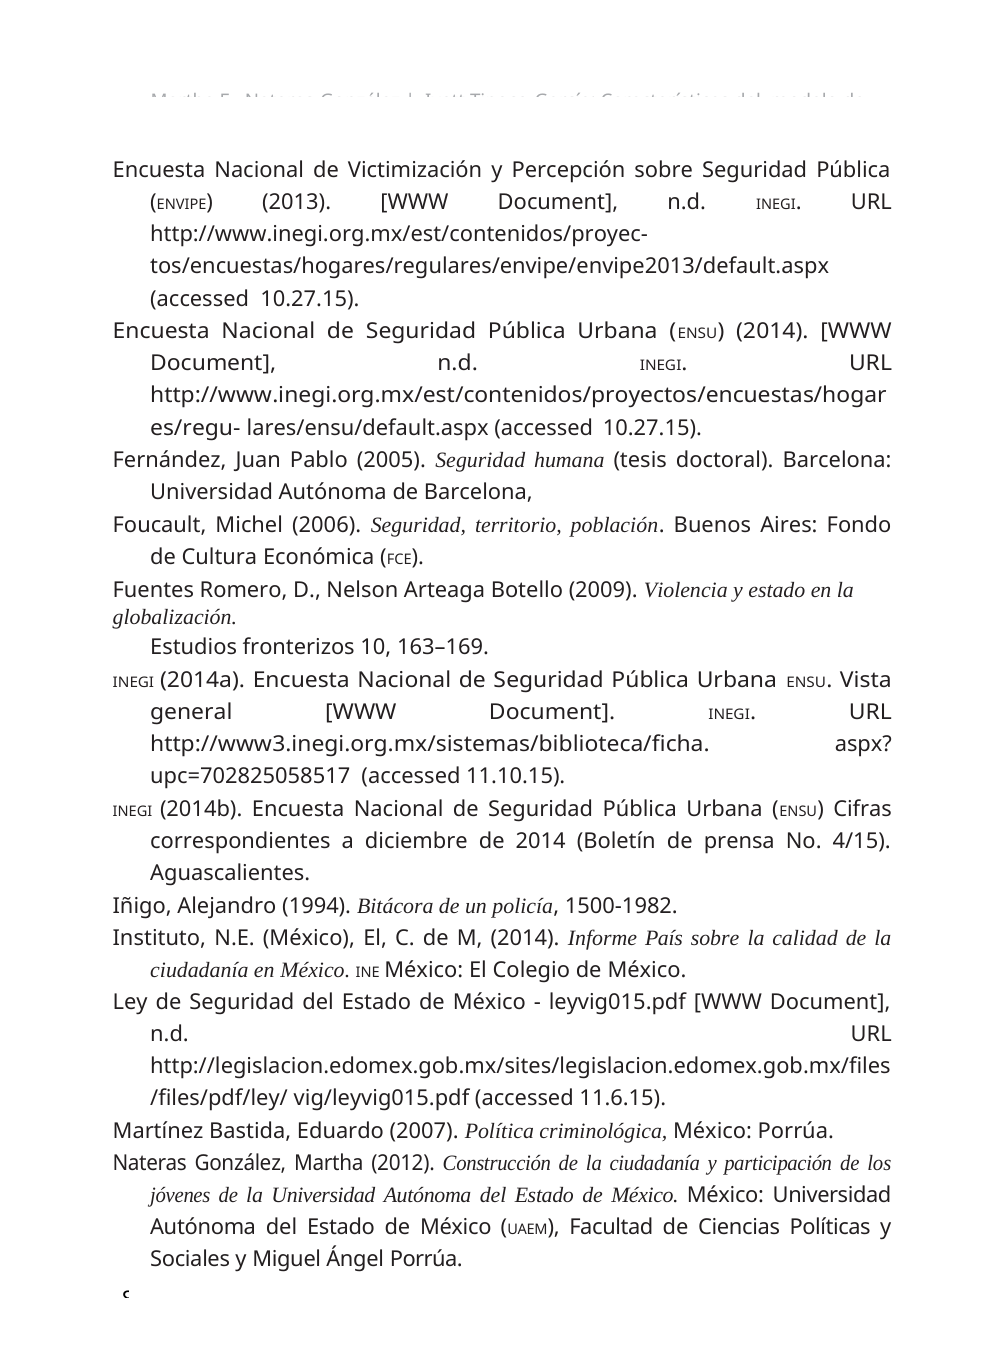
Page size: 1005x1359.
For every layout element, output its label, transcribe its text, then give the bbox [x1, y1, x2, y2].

text Fernández, Juan Pablo (2005). Seguridad humana (tesis doctoral). Barcelona: Universidad Autónoma de Barcelona, [112, 444, 892, 506]
text Fuentes Romero, D., Nelson Arteaga Botello (2009). Violencia y estado en la globalización. [112, 574, 902, 629]
text Encuesta Nacional de Seguridad Pública Urbana (ENSU) (2014). [WWW Document], n.d. INEGI. URL http://www.inegi.org.mx/est/contenidos/proyectos/encuestas/hogares/regu- lares/ensu/default.aspx (accessed 10.27.15). [112, 315, 892, 441]
text INEGI (2014a). Encuesta Nacional de Seguridad Pública Urbana ENSU. Vista general [WWW Document]. INEGI. URL http://www3.inegi.org.mx/sistemas/biblioteca/ficha. aspx?upc=702825058517 (accessed 11.10.15). [112, 664, 892, 790]
text Nateras González, Martha (2012). Construcción de la ciudadanía y participación de los jóvenes de la Universidad Autónoma del Estado de México. México: Universidad Autónoma del Estado de México (UAEM), Facultad de Ciencias Políticas y Sociales y Miguel Ángel Porrúa. [112, 1147, 892, 1273]
text Martínez Bastida, Eduardo (2007). Política criminológica, México: Porrúa. [112, 1115, 902, 1145]
text Instituto, N.E. (México), El, C. de M, (2014). Informe País sobre la calidad de la ciudadanía en México. INE México: El Colegio de México. [112, 922, 892, 983]
text Iñigo, Alejandro (1994). Bitácora de un policía, 1500-1982. [112, 889, 902, 919]
text INEGI (2014b). Encuesta Nacional de Seguridad Pública Urbana (ENSU) Cifras correspondientes a diciembre de 2014 (Boletín de prensa No. 4/15). Aguascalientes. [112, 793, 892, 887]
text Encuesta Nacional de Victimización y Percepción sobre Seguridad Pública (ENVIPE) (2013). [WWW Document], n.d. INEGI. URL http://www.inegi.org.mx/est/contenidos/proyec- tos/encuestas/hogares/regulares/envipe/envipe2013/default.aspx (accessed 10.27.15). [112, 154, 892, 312]
text Foucault, Michel (2006). Seguridad, territorio, población. Buenos Aires: Fondo de Cultura Económica (FCE). [112, 509, 892, 571]
text Estudios fronterizos 10, 163–169. [150, 631, 902, 661]
text Ley de Seguridad del Estado de México - leyvig015.pdf [WWW Document], n.d. URL http://legislacion.edomex.gob.mx/sites/legislacion.edomex.gob.mx/files/files/pdf/ley/ vig/leyvig015.pdf (accessed 11.6.15). [112, 986, 892, 1112]
